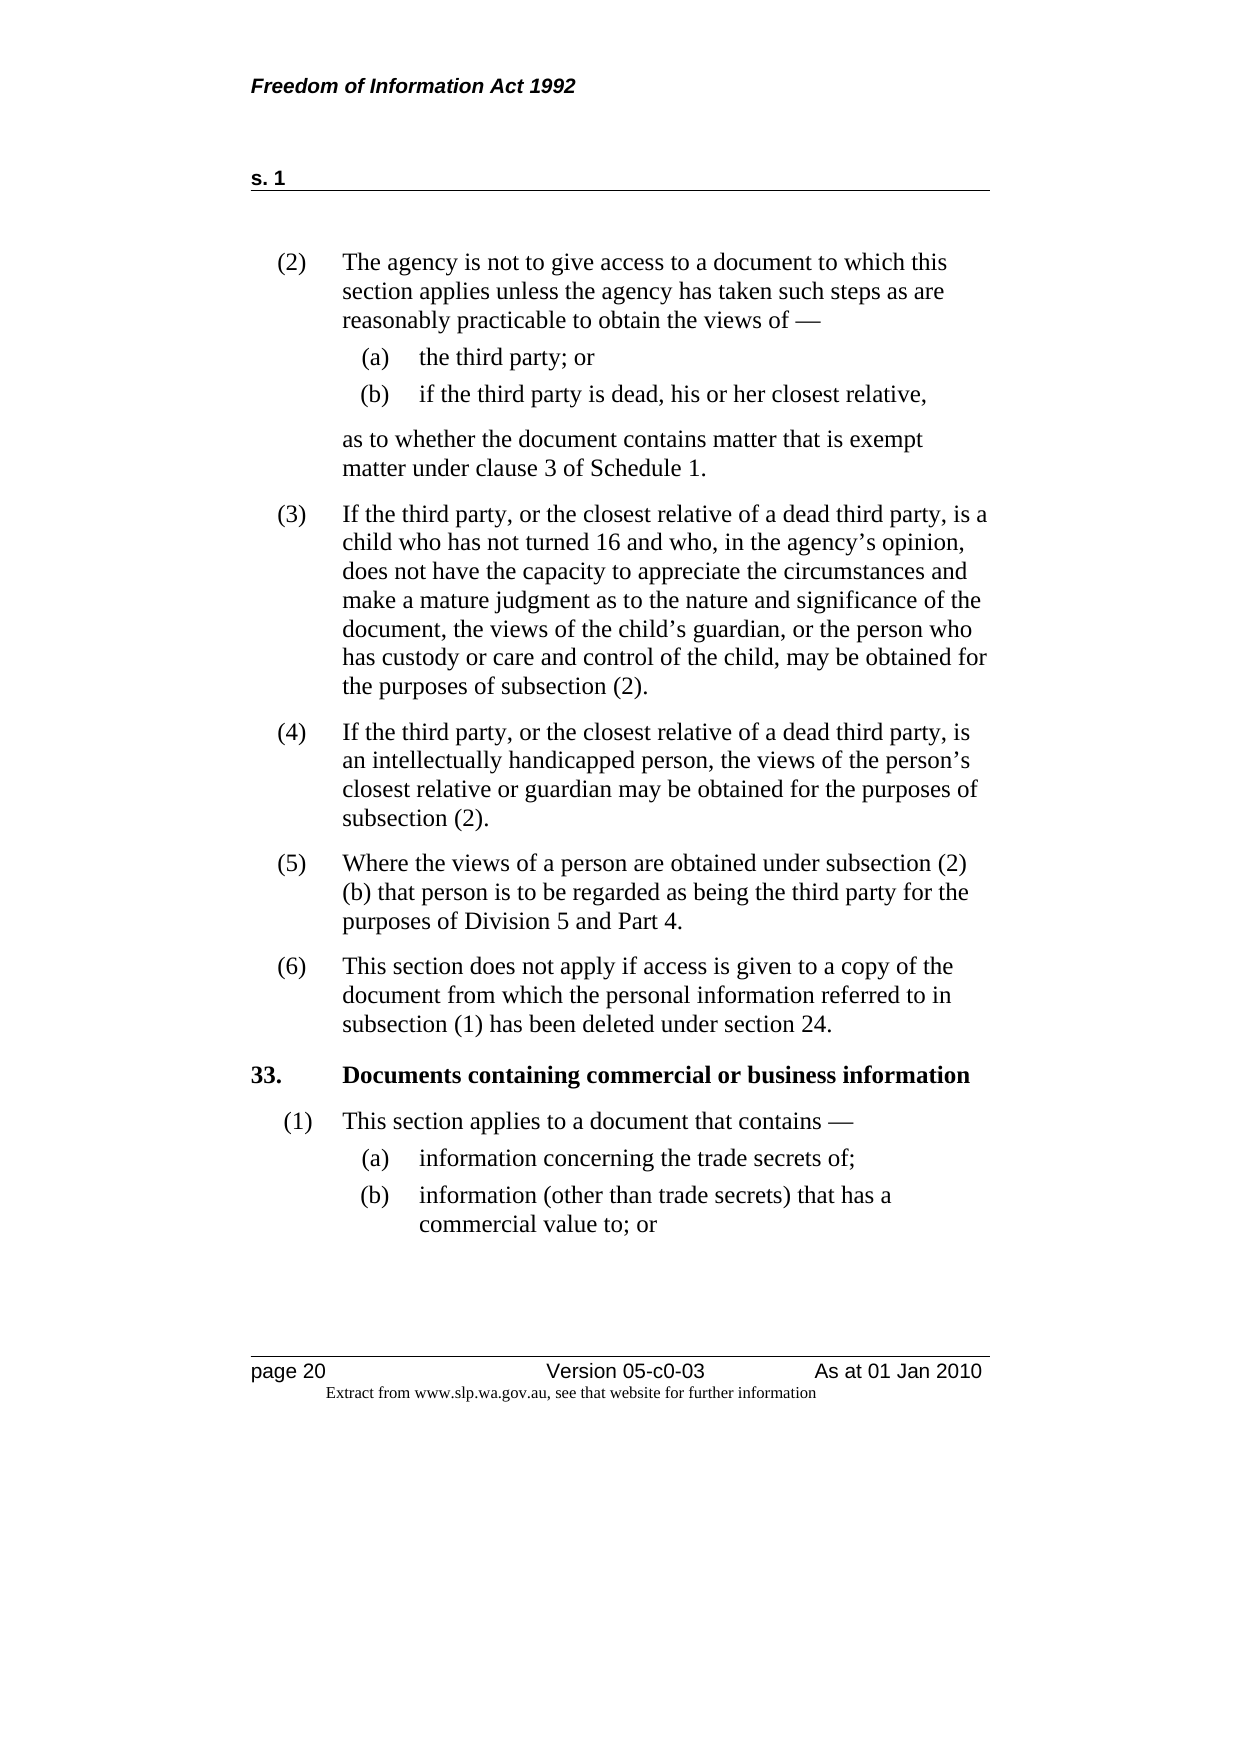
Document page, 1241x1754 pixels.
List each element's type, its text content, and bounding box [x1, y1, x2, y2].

text as to whether the document contains matter that is exempt matter under clause 3 of Schedule 1. [251, 424, 990, 482]
text (3) If the third party, or the closest relative of a dead third party, is a child who has not turned 16 and who, in the agency’s opinion, does not have the capacity to appreciate the circumstances and make a mature judgment as to the nature and significance of the document, the views of the child’s guardian, or the person who has custody or care and control of the child, may be obtained for the purposes of subsection (2). [251, 499, 990, 700]
text (2) The agency is not to give access to a document to which this section applies unless the agency has taken such steps as are reasonably practicable to obtain the views of — [251, 247, 990, 334]
text (1) This section applies to a document that contains — [251, 1106, 990, 1134]
text (b) information (other than trade secrets) that has a commercial value to; or [251, 1180, 990, 1237]
text (5) Where the views of a person are obtained under subsection (2)(b) that person is to be regarded as being the third party for the purposes of Division 5 and Part 4. [251, 848, 990, 934]
subtitle 33. Documents containing commercial or business information [251, 1060, 990, 1089]
text (b) if the third party is dead, his or her closest relative, [251, 379, 990, 408]
text (a) information concerning the trade secrets of; [251, 1143, 990, 1172]
text (a) the third party; or [251, 342, 990, 371]
text (4) If the third party, or the closest relative of a dead third party, is an intellectually handicapped person, the views of the person’s closest relative or guardian may be obtained for the purposes of subsection (2). [251, 717, 990, 832]
text (6) This section does not apply if access is given to a copy of the document from which the personal information referred to in subsection (1) has been deleted under section 24. [251, 951, 990, 1037]
